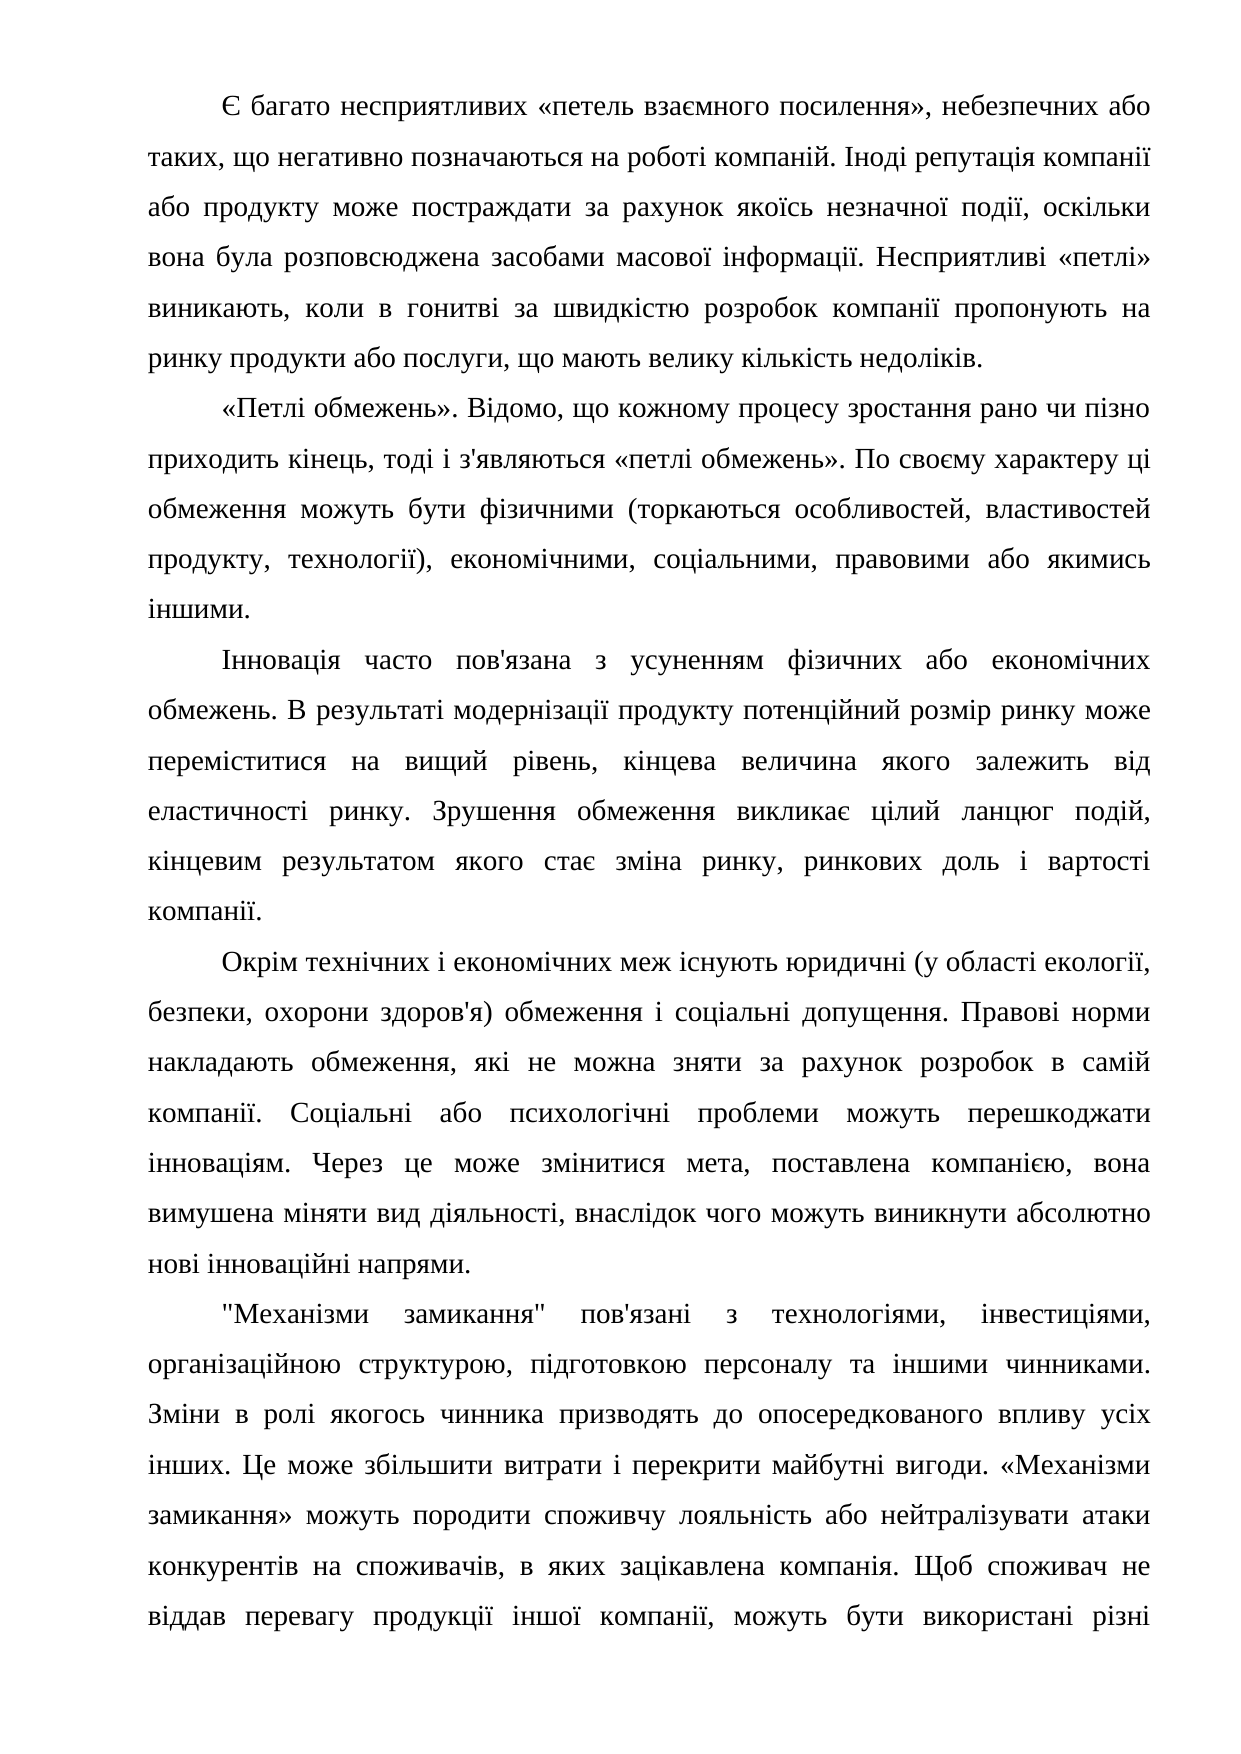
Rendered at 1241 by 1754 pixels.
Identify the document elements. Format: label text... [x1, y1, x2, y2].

text «Петлі обмежень». Відомо, що кожному процесу зростання рано чи пізно приходить кінець, тоді і з'являються «петлі обмежень». По своєму характеру ці обмеження можуть бути фізичними (торкаються особливостей, властивостей продукту, технології), економічними, соціальними, правовими або якимись іншими. [148, 390, 1152, 625]
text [148, 1296, 1152, 1631]
text Окрім технічних і економічних меж існують юридичні (у області екології, безпеки, охорони здоров'я) обмеження і соціальні допущення. Правові норми накладають обмеження, які не можна зняти за рахунок розробок в самій компанії. Соціальні або психологічні проблеми можуть перешкоджати інноваціям. Через це може змінитися мета, поставлена компанією, вона вимушена міняти вид діяльності, внаслідок чого можуть виникнути абсолютно нові інноваційні напрями. [148, 944, 1152, 1279]
text Є багато несприятливих «петель взаємного посилення», небезпечних або таких, що негативно позначаються на роботі компаній. Іноді репутація компанії або продукту може постраждати за рахунок якоїсь незначної події, оскільки вона була розповсюджена засобами масової інформації. Несприятливі «петлі» виникають, коли в гонитві за швидкістю розробок компанії пропонують на ринку продукти або послуги, що мають велику кількість недоліків. [148, 88, 1152, 374]
text Інновація часто пов'язана з усуненням фізичних або економічних обмежень. В результаті модернізації продукту потенційний розмір ринку може переміститися на вищий рівень, кінцева величина якого залежить від еластичності ринку. Зрушення обмеження викликає цілий ланцюг подій, кінцевим результатом якого стає зміна ринку, ринкових доль і вартості компанії. [148, 642, 1152, 927]
